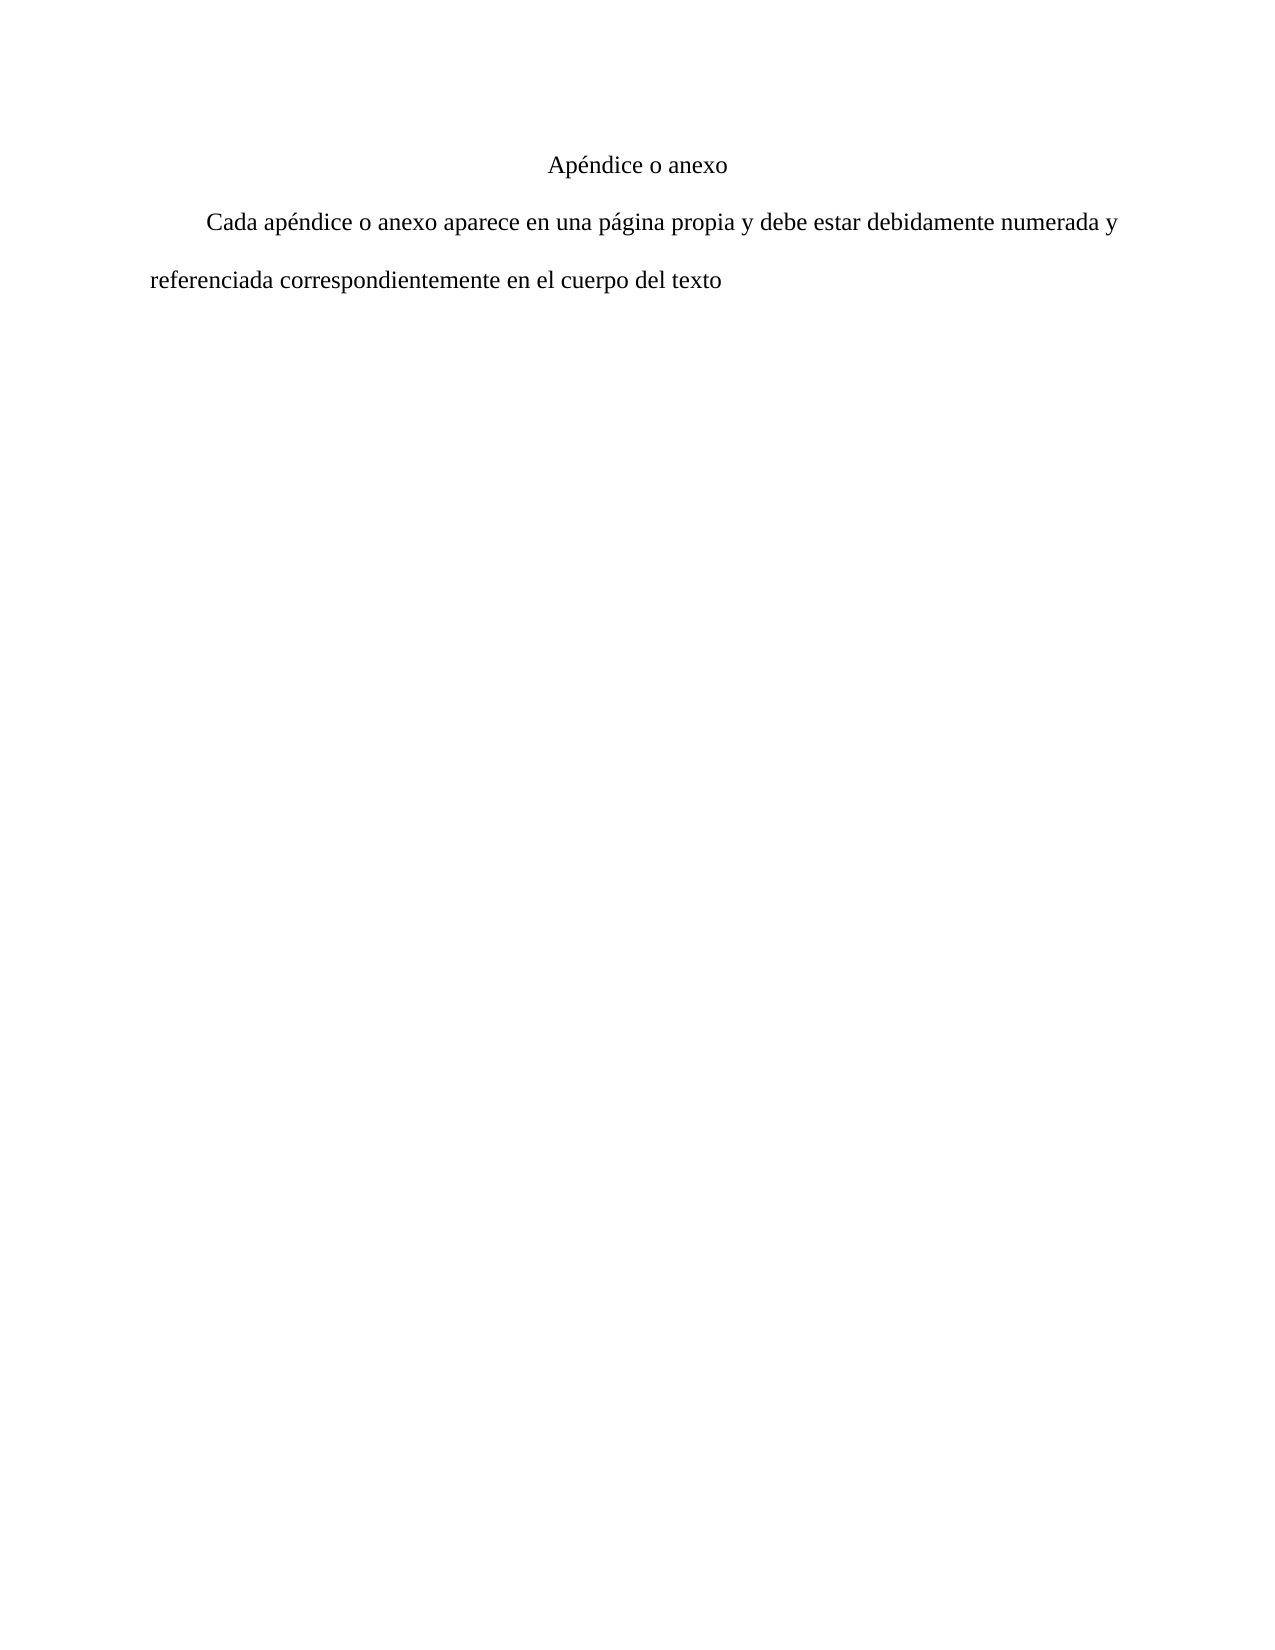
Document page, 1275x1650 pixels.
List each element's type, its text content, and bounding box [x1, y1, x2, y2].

subtitle Apéndice o anexo [150, 150, 1125, 179]
text Cada apéndice o anexo aparece en una página propia y debe estar debidamente numerada y referenciada correspondientemente en el cuerpo del texto [150, 207, 1125, 294]
